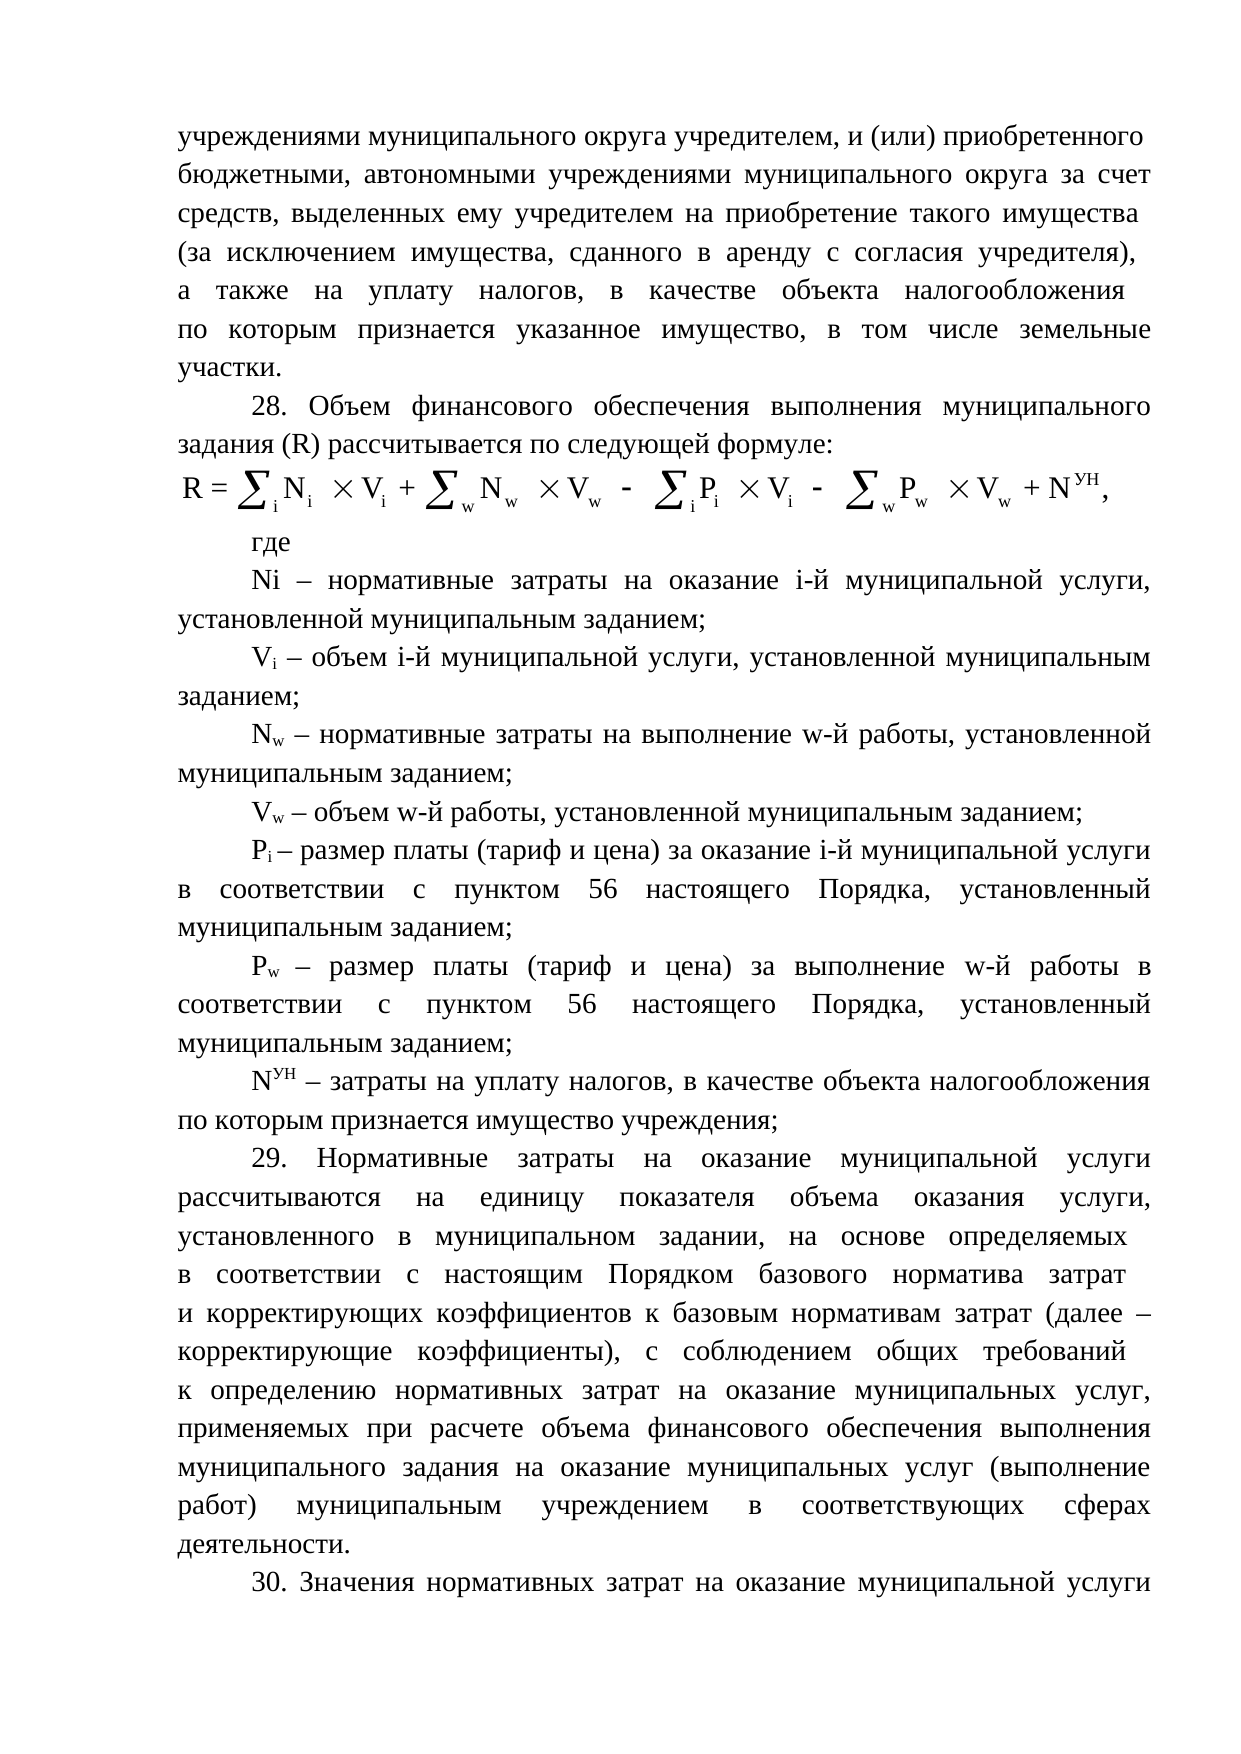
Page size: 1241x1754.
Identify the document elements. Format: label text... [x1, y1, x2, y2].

text Nw – нормативные затраты на выполнение w-й работы, установленной муниципальным заданием; [177, 717, 1152, 789]
text Pi – размер платы (тариф и цена) за оказание i-й муниципальной услуги в соответствии с пунктом 56 настоящего Порядка, установленный муниципальным заданием; [177, 832, 1152, 943]
text Vw – объем w-й работы, установленной муниципальным заданием; [177, 794, 1152, 827]
text 28. Объем финансового обеспечения выполнения муниципального задания (R) рассчитывается по следующей формуле: [177, 388, 1152, 460]
text 29. Нормативные затраты на оказание муниципальной услуги рассчитываются на единицу показателя объема оказания услуги, установленного в муниципальном задании, на основе определяемых в соответствии с настоящим Порядком базового норматива затрат и корректирующих коэффициентов к базовым нормативам затрат (далее – корректирующие коэффициенты), с соблюдением общих требований к определению нормативных затрат на оказание муниципальных услуг, применяемых при расчете объема финансового обеспечения выполнения муниципального задания на оказание муниципальных услуг (выполнение работ) муниципальным учреждением в соответствующих сферах деятельности. [177, 1141, 1152, 1559]
text где [177, 524, 1152, 557]
text Vi – объем i-й муниципальной услуги, установленной муниципальным заданием; [177, 639, 1152, 712]
text Ni – нормативные затраты на оказание i-й муниципальной услуги, установленной муниципальным заданием; [177, 562, 1152, 634]
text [177, 118, 1152, 383]
text NУН – затраты на уплату налогов, в качестве объекта налогообложения по которым признается имущество учреждения; [177, 1063, 1152, 1136]
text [177, 1564, 1152, 1598]
text Pw – размер платы (тариф и цена) за выполнение w-й работы в соответствии с пунктом 56 настоящего Порядка, установленный муниципальным заданием; [177, 948, 1152, 1058]
